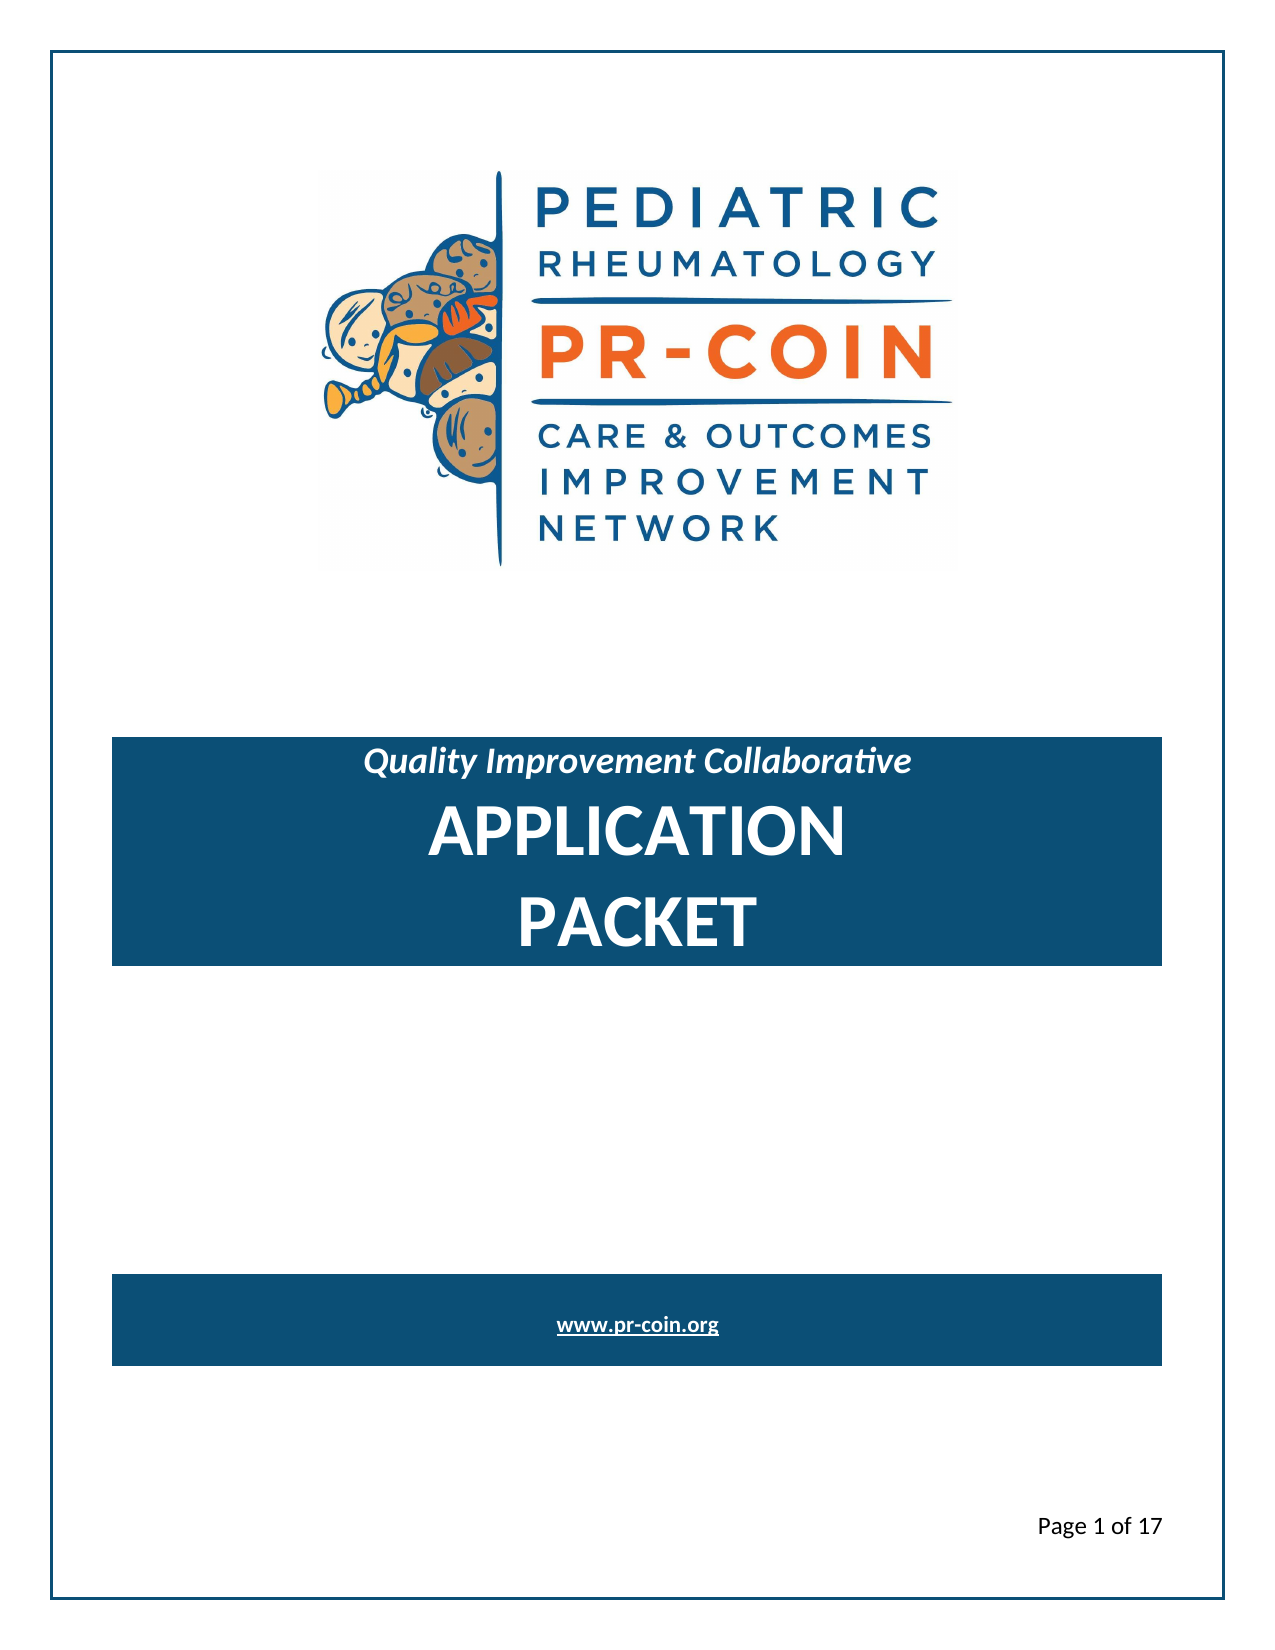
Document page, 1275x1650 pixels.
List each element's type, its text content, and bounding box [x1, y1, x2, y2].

title www.pr-coin.org [112, 1310, 1162, 1338]
subtitle APPLICATION [112, 782, 1162, 874]
subtitle Quality Improvement Collaborative [112, 737, 1162, 782]
picture [317, 170, 958, 571]
subtitle PACKET [112, 874, 1162, 966]
